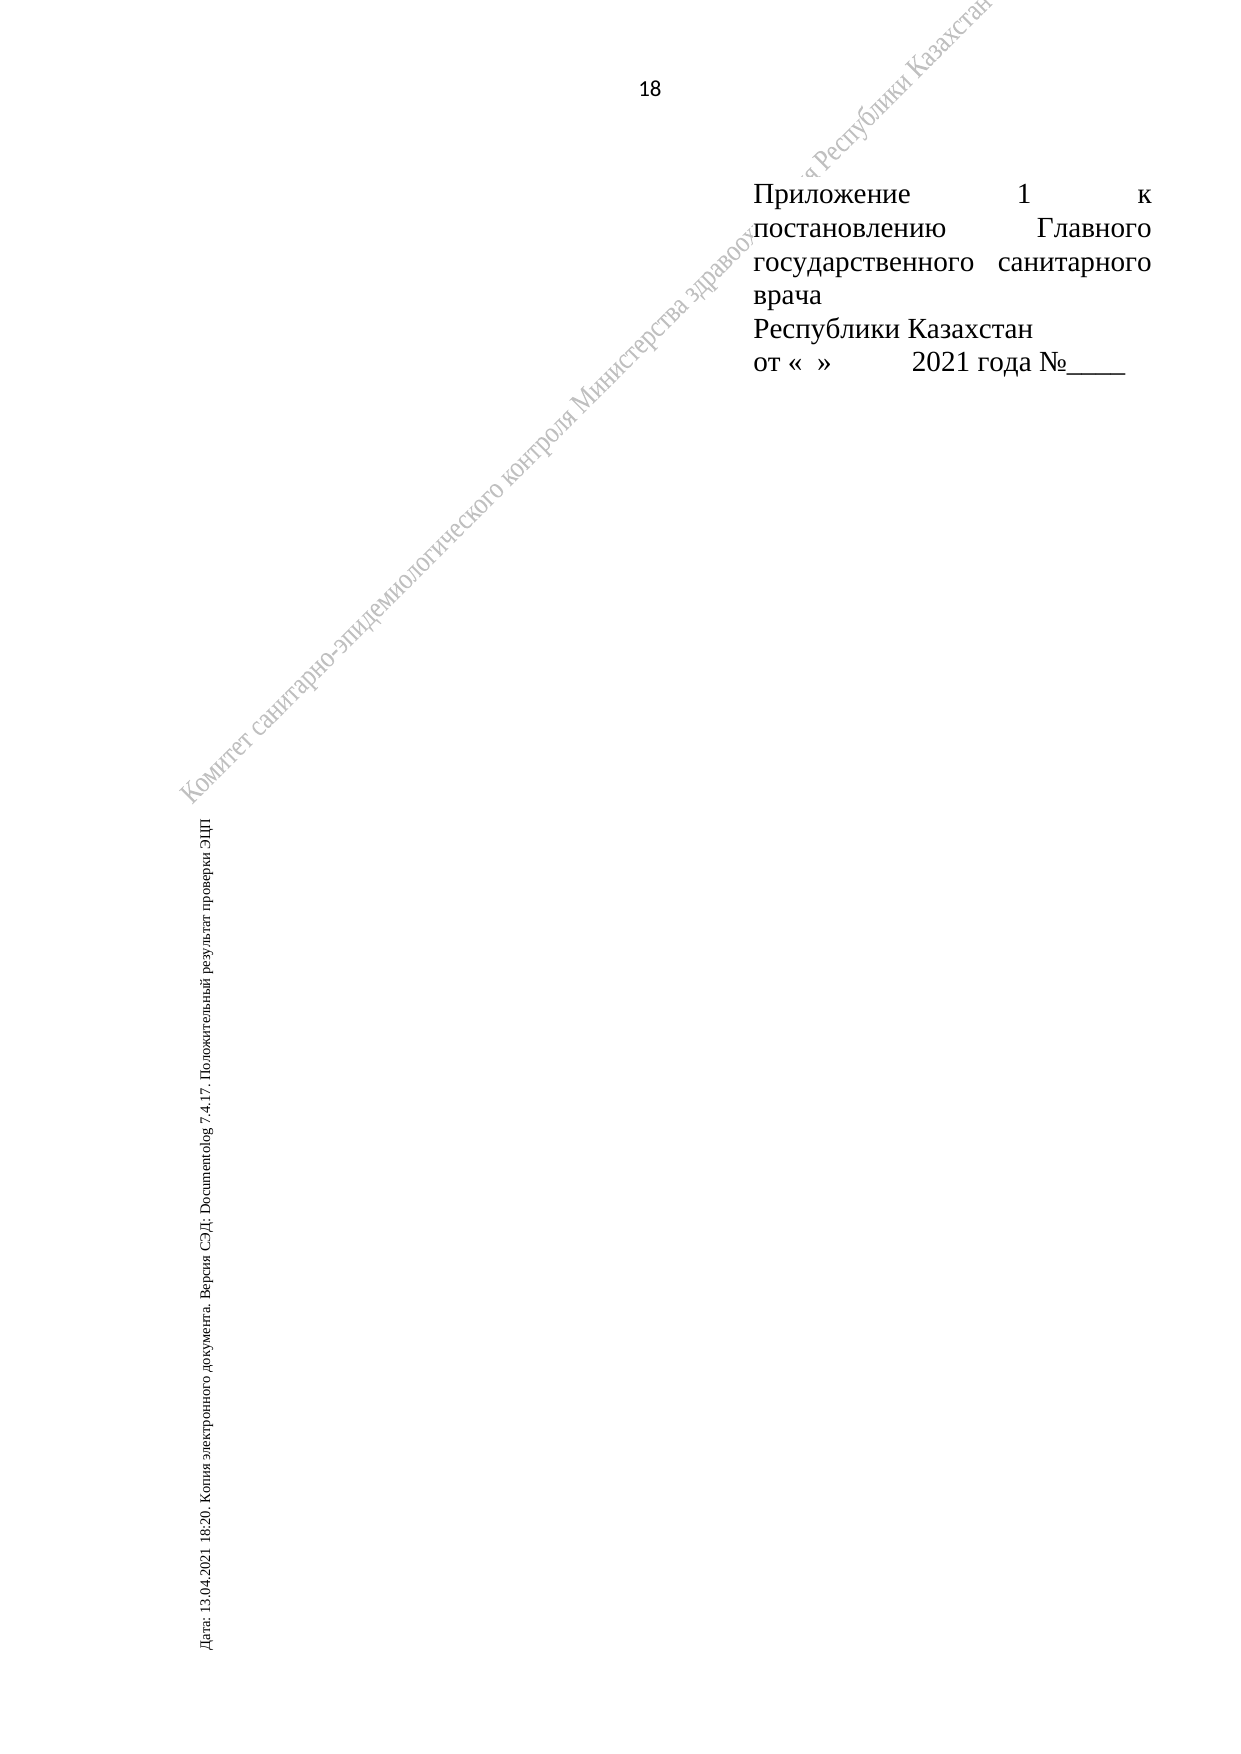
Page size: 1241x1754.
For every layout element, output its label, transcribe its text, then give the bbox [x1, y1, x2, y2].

text Приложение 1 к постановлению Главного государственного санитарного врача [753, 177, 1152, 311]
text Республики Казахстан [753, 311, 1152, 344]
text от « » 2021 года №____ [753, 344, 1152, 442]
